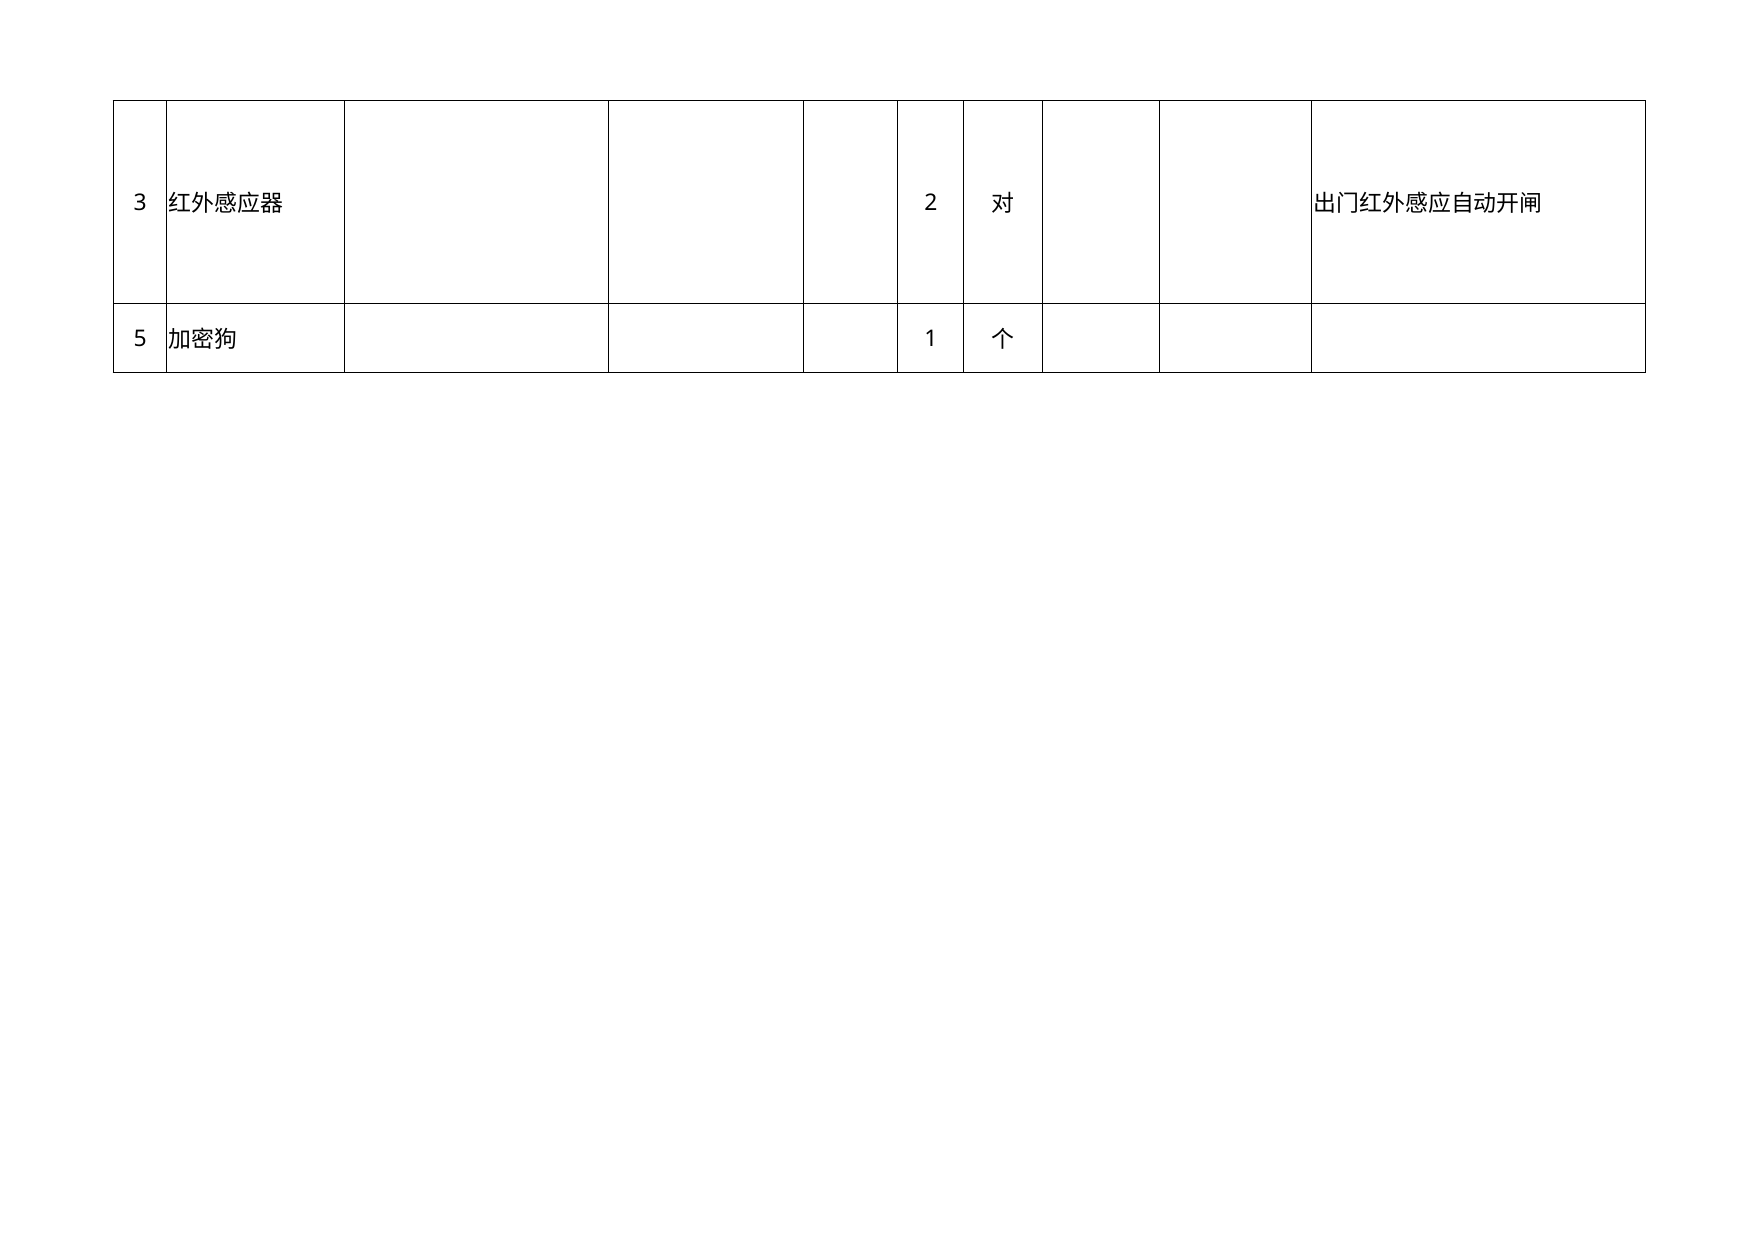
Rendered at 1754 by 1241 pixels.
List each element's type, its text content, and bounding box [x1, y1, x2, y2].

table_cell [1312, 304, 1645, 372]
table_cell 5 [114, 304, 166, 372]
table_cell 1 [898, 304, 963, 372]
table_cell 出门红外感应自动开闸 [1312, 101, 1645, 302]
table_cell [1160, 101, 1311, 302]
table_cell [345, 304, 608, 372]
table_cell [804, 101, 897, 302]
table_cell 2 [898, 101, 963, 302]
table_cell 对 [964, 101, 1042, 302]
table_cell [609, 101, 803, 302]
table_cell [1043, 101, 1159, 302]
table_cell [345, 101, 608, 302]
table_cell 3 [114, 101, 166, 302]
table_cell 红外感应器 [167, 101, 344, 302]
table_cell [609, 304, 803, 372]
table_cell [804, 304, 897, 372]
table_cell [1160, 304, 1311, 372]
table_cell 个 [964, 304, 1042, 372]
table_cell 加密狗 [167, 304, 344, 372]
table_cell [1043, 304, 1159, 372]
